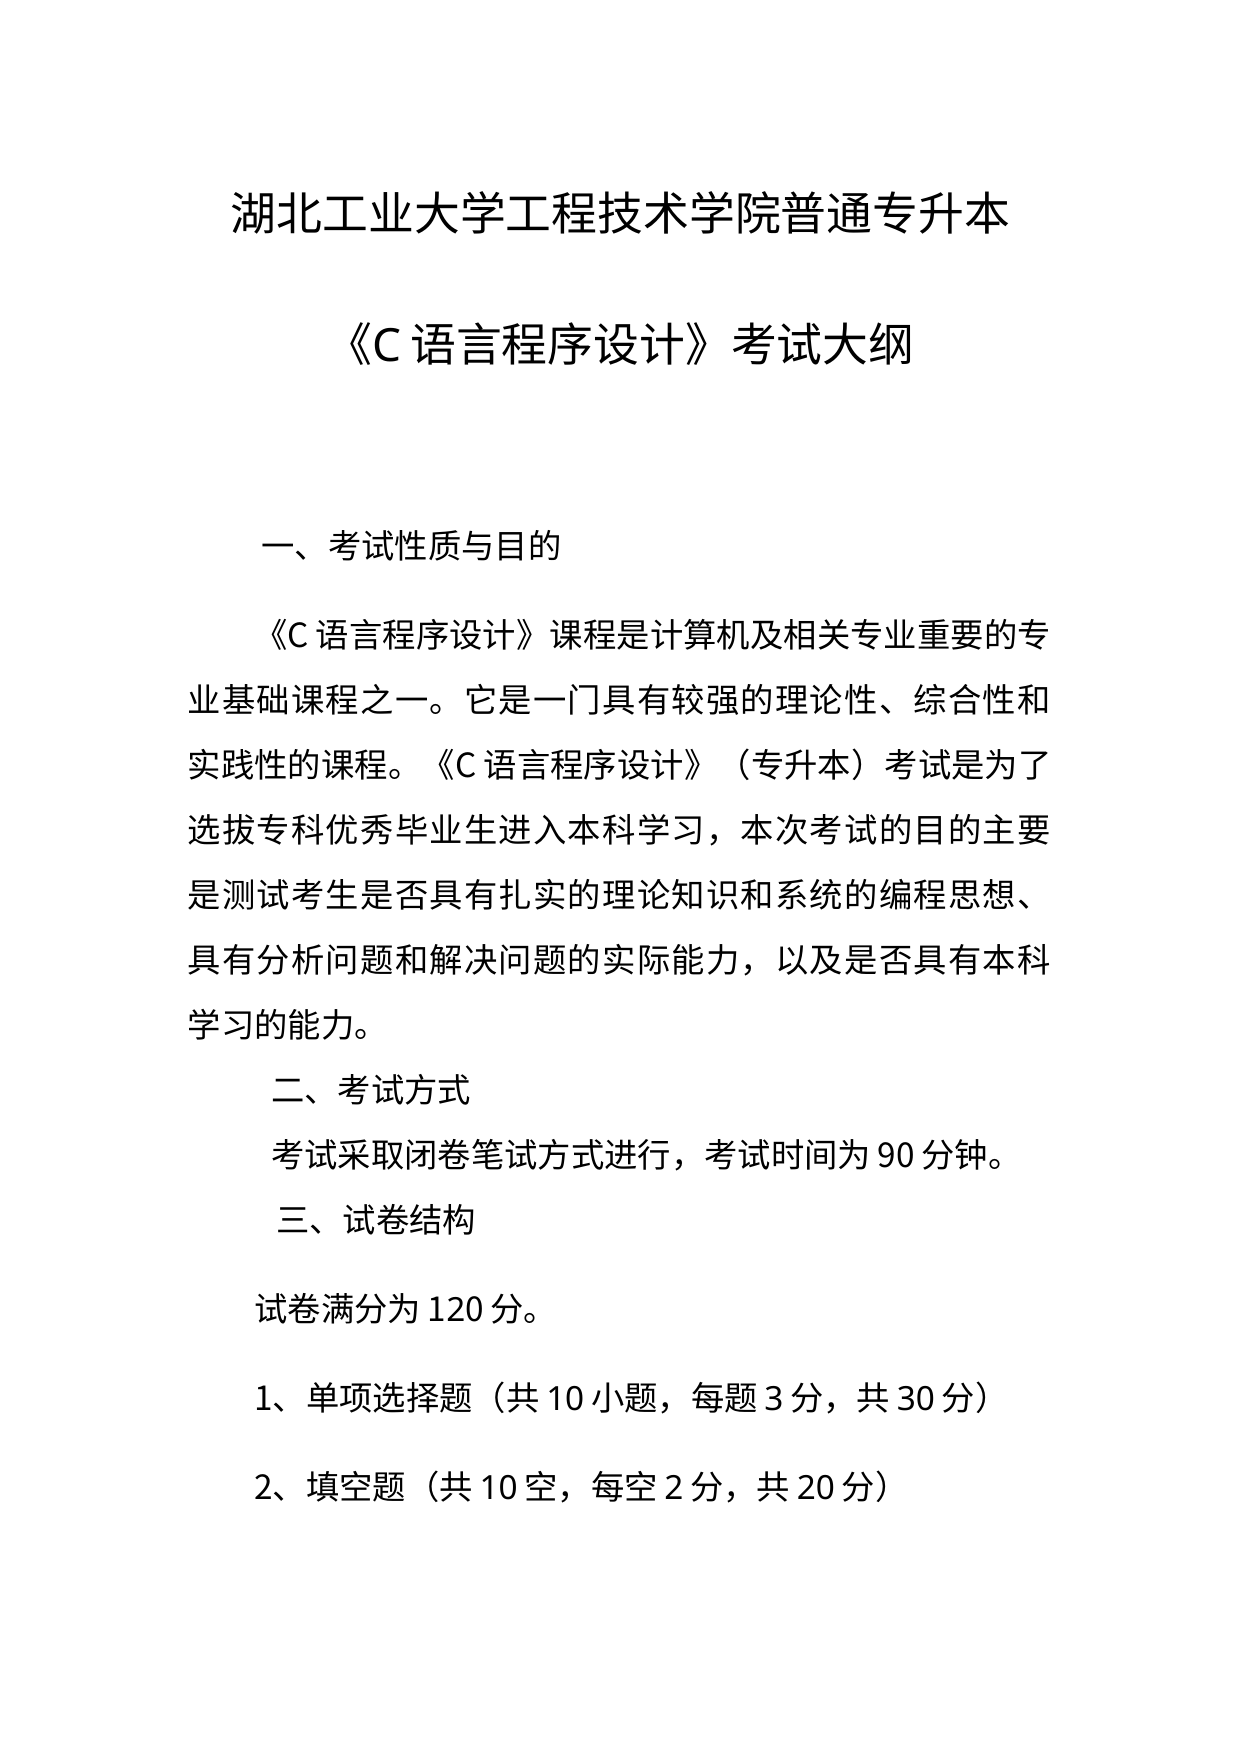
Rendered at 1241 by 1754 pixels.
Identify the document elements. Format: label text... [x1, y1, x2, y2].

text 二、考试方式 [187, 1055, 1053, 1120]
text 《C语言程序设计》考试大纲 [187, 293, 1053, 390]
text 试卷满分为120分。 [187, 1274, 1053, 1339]
list 单项选择题（共10小题，每题3分，共30分） [187, 1363, 1053, 1428]
text 一、考试性质与目的 [187, 511, 1053, 576]
text 三、试卷结构 [187, 1185, 1053, 1250]
text 《C语言程序设计》课程是计算机及相关专业重要的专业基础课程之一。它是一门具有较强的理论性、综合性和实践性的课程。《C语言程序设计》（专升本）考试是为了选拔专科优秀毕业生进入本科学习，本次考试的目的主要是测试考生是否具有扎实的理论知识和系统的编程思想、具有分析问题和解决问题的实际能力，以及是否具有本科学习的能力。 [187, 600, 1053, 1055]
list 填空题（共10空，每空2分，共20分） [187, 1452, 1053, 1517]
text 考试采取闭卷笔试方式进行，考试时间为90分钟。 [187, 1120, 1053, 1185]
text 湖北工业大学工程技术学院普通专升本 [187, 162, 1053, 259]
